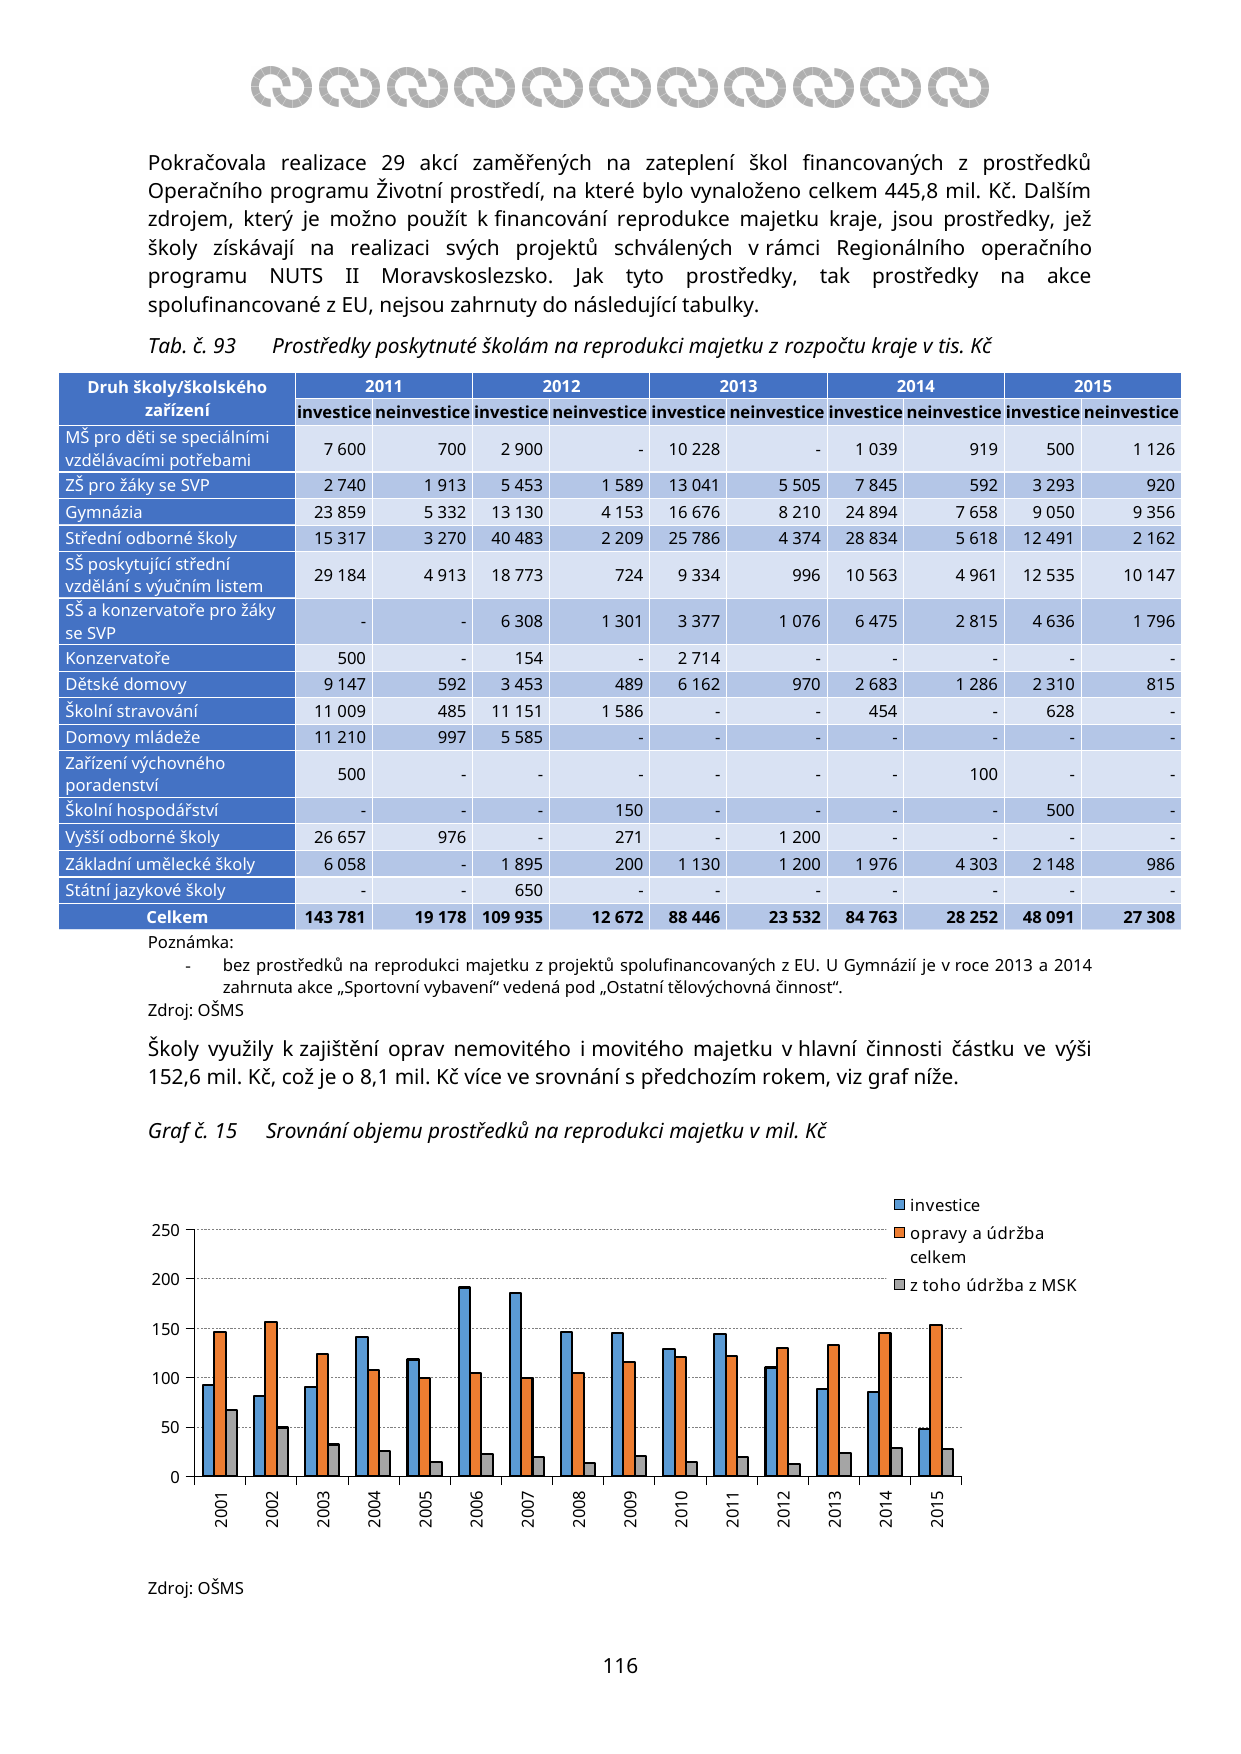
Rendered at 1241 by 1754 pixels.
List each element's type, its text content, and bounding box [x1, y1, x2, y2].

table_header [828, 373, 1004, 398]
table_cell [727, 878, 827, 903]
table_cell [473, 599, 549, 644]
text Zdroj: OŠMS [148, 999, 1092, 1021]
list Srovnání objemu prostředků na reprodukci majetku v mil. Kč [148, 1116, 1092, 1144]
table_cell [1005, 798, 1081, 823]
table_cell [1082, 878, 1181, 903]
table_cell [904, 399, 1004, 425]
picture [387, 67, 448, 108]
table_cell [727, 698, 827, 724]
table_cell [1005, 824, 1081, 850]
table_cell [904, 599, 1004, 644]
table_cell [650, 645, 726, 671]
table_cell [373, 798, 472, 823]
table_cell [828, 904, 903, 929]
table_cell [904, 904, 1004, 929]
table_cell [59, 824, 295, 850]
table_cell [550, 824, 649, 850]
picture [251, 66, 312, 108]
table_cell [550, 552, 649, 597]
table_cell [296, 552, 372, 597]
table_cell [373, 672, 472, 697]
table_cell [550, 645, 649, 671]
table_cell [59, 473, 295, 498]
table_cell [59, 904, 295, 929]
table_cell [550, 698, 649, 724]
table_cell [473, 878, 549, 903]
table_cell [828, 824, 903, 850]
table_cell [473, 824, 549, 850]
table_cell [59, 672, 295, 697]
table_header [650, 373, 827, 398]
picture [928, 67, 989, 108]
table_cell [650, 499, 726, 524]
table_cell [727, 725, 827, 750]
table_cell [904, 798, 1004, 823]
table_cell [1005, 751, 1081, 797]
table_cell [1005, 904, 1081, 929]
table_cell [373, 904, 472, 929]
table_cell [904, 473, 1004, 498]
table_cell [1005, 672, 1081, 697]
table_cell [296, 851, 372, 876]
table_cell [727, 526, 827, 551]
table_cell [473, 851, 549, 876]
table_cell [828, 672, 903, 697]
picture [454, 67, 515, 108]
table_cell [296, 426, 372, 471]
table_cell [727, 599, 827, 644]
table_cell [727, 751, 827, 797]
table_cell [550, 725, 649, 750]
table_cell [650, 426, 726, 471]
text Pokračovala realizace 29 akcí zaměřených na zateplení škol financovaných z prostředků Operačního programu Životní prostředí, na které bylo vynaloženo celkem 445,8 mil. Kč. Dalším zdrojem, který je možno použít k financování reprodukce majetku kraje, jsou prostředky, jež školy získávají na realizaci svých projektů schválených v rámci Regionálního operačního programu NUTS II Moravskoslezsko. Jak tyto prostředky, tak prostředky na akce spolufinancované z EU, nejsou zahrnuty do následující tabulky. [148, 148, 1092, 318]
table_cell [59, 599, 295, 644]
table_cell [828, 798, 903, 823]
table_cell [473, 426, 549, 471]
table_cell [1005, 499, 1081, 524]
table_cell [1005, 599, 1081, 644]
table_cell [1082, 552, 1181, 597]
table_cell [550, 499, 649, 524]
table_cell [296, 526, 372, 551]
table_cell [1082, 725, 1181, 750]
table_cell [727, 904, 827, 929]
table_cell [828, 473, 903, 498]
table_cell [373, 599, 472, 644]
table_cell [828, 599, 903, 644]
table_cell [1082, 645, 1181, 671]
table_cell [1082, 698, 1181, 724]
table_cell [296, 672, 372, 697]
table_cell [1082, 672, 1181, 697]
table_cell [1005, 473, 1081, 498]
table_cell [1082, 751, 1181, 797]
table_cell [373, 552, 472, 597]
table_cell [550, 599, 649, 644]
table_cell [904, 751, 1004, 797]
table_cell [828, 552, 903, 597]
picture [793, 67, 854, 108]
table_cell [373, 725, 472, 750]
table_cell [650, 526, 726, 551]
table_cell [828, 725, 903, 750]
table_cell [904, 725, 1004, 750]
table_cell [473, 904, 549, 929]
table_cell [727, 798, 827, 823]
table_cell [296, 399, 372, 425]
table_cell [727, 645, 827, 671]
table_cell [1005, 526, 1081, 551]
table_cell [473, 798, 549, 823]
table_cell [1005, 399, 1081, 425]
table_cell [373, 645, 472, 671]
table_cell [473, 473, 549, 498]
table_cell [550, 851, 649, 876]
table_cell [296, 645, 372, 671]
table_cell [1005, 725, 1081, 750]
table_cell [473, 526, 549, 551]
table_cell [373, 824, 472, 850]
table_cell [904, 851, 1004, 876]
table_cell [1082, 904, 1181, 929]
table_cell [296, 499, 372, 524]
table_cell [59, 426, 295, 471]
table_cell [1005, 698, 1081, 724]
text Poznámka: [148, 931, 1092, 953]
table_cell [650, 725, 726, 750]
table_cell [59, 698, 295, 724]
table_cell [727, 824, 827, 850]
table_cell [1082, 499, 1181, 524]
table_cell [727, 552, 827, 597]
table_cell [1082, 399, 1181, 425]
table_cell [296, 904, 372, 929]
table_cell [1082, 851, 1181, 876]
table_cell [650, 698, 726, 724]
picture [522, 67, 583, 108]
text Zdroj: OŠMS [148, 1576, 1092, 1599]
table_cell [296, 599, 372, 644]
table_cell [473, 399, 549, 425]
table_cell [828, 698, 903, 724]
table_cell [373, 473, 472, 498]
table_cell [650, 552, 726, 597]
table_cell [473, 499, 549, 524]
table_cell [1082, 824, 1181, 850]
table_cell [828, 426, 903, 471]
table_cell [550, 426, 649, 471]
picture [589, 67, 651, 108]
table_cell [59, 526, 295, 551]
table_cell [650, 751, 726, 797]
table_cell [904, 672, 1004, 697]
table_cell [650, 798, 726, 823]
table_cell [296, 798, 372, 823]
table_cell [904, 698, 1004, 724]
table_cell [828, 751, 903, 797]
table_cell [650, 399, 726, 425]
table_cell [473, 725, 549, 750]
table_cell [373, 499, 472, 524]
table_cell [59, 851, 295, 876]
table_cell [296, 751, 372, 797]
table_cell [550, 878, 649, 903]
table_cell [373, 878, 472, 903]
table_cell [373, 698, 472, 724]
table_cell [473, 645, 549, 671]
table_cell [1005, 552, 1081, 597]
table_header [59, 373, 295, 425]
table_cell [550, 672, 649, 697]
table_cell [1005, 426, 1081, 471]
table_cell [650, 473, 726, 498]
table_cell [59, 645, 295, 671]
picture [657, 67, 718, 108]
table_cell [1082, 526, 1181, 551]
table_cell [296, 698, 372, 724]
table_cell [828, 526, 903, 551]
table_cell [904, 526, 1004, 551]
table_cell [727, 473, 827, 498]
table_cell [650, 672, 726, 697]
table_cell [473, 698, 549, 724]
picture [860, 67, 921, 108]
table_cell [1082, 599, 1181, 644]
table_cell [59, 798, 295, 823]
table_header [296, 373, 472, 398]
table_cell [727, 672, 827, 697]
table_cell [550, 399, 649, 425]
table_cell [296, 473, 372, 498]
picture [319, 67, 380, 108]
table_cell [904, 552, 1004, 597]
text Školy využily k zajištění oprav nemovitého i movitého majetku v hlavní činnosti částku ve výši 152,6 mil. Kč, což je o 8,1 mil. Kč více ve srovnání s předchozím rokem, viz graf níže. [148, 1034, 1092, 1091]
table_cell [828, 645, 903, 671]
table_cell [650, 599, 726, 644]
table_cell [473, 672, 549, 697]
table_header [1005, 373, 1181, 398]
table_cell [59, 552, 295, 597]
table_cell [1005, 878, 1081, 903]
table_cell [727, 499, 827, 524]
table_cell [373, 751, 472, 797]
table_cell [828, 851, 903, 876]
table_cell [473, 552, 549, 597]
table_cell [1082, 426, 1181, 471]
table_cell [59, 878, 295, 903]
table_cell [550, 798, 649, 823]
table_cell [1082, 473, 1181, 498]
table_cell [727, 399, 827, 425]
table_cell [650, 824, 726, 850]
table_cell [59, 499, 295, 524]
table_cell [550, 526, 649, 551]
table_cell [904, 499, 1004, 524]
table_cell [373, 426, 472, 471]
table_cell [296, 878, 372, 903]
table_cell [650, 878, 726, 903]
picture [724, 67, 786, 108]
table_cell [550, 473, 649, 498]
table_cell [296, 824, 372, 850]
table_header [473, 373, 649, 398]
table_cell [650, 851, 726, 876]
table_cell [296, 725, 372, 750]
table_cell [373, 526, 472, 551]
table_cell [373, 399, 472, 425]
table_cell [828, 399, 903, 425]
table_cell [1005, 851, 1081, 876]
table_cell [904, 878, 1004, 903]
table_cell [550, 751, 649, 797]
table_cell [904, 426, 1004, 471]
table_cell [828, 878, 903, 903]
list bez prostředků na reprodukci majetku z projektů spolufinancovaných z EU. U Gymnázií je v roce 2013 a 2014 zahrnuta akce „Sportovní vybavení“ vedená pod „Ostatní tělovýchovná činnost“. [185, 953, 1092, 999]
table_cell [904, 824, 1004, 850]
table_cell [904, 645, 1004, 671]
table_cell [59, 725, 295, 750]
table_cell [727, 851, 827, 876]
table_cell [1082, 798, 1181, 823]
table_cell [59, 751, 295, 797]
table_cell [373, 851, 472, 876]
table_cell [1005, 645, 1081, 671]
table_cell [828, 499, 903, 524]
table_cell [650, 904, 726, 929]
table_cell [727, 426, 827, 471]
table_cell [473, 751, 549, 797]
text Prostředky poskytnuté školám na reprodukci majetku z rozpočtu kraje v tis. Kč [148, 331, 1092, 359]
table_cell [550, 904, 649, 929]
